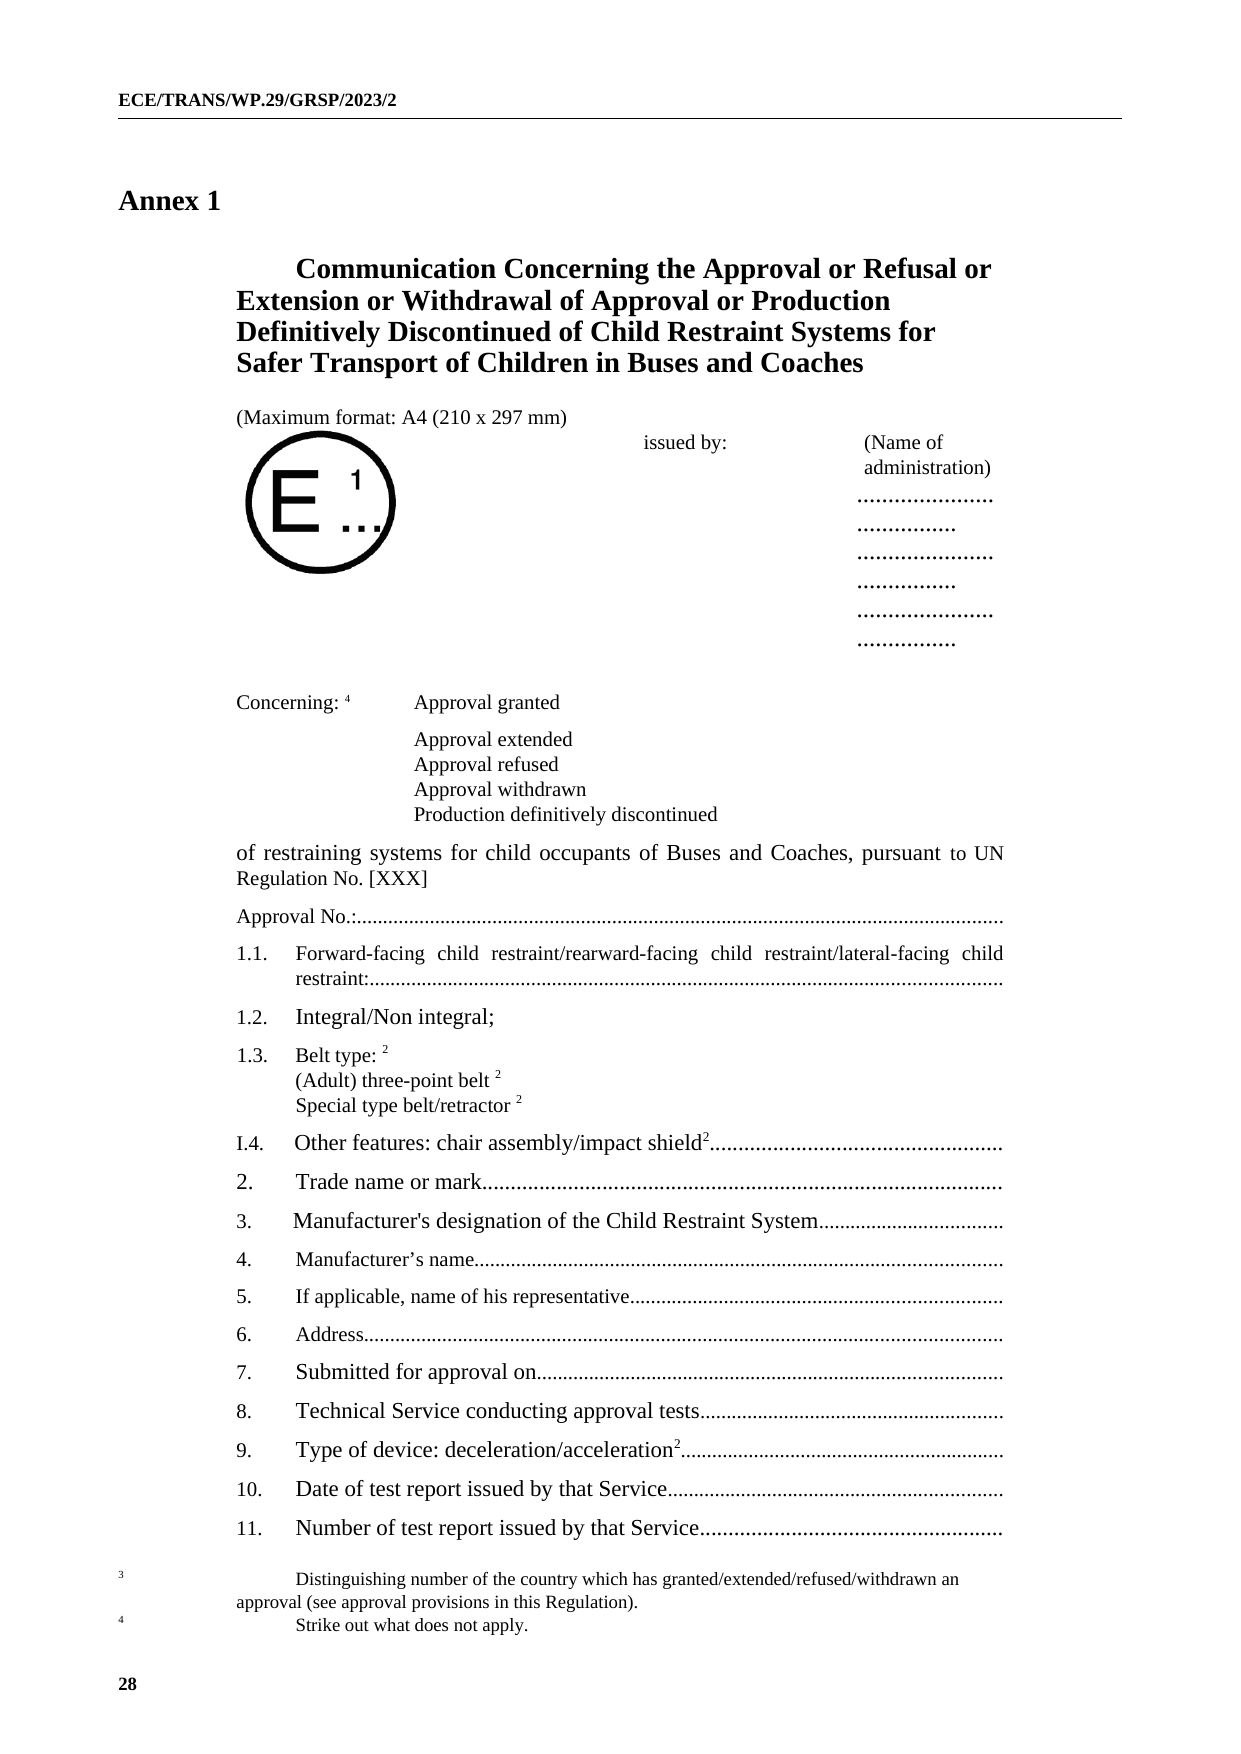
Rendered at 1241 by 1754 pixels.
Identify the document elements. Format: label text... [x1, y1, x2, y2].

text Production definitively discontinued [354, 801, 1004, 826]
table_header issued by: (Name of administration) ...................................... ...................................... ...................................... [636, 429, 1122, 676]
text 9. Type of device: deceleration/acceleration2 [236, 1436, 1004, 1462]
text (Maximum format: A4 (210 x 297 mm) [177, 404, 1004, 429]
text 8. Technical Service conducting approval tests [236, 1397, 1004, 1423]
text 1.1. Forward-facing child restraint/rearward-facing child restraint/lateral-facing child restraint: [236, 940, 1004, 990]
text Communication Concerning the Approval or Refusal or Extension or Withdrawal of Approval or Production Definitively Discontinued of Child Restraint Systems for Safer Transport of Children in Buses and Coaches [236, 254, 1004, 379]
text 2. Trade name or mark [236, 1168, 1004, 1194]
text Annex 1 [118, 185, 1004, 216]
list Other features: chair assembly/impact shield2 [236, 1129, 1004, 1156]
text Approval withdrawn [354, 776, 1004, 801]
text 1.2. Integral/Non integral; [236, 1003, 1004, 1029]
text Approval refused [354, 751, 1004, 776]
text 1.3. Belt type: 2 (Adult) three-point belt 2 [237, 1042, 1003, 1092]
text Concerning: Approval granted [177, 689, 1004, 714]
text Approval No.: [236, 903, 1004, 928]
text 7. Submitted for approval on [236, 1358, 1004, 1384]
text of restraining systems for child occupants of Buses and Coaches, pursuant to UN Regulation No. [XXX] [236, 839, 1004, 890]
text Special type belt/retractor 2 [236, 1092, 1004, 1117]
table_header [236, 429, 636, 676]
text 4. Manufacturer’s name [236, 1246, 1004, 1271]
text 3. Manufacturer's designation of the Child Restraint System [236, 1207, 1004, 1233]
text 11. Number of test report issued by that Service [236, 1514, 1004, 1540]
picture [243, 428, 397, 578]
text 6. Address [236, 1321, 1004, 1346]
text Approval extended [354, 726, 1004, 751]
text 10. Date of test report issued by that Service [236, 1475, 1004, 1501]
text 5. If applicable, name of his representative [236, 1283, 1004, 1308]
